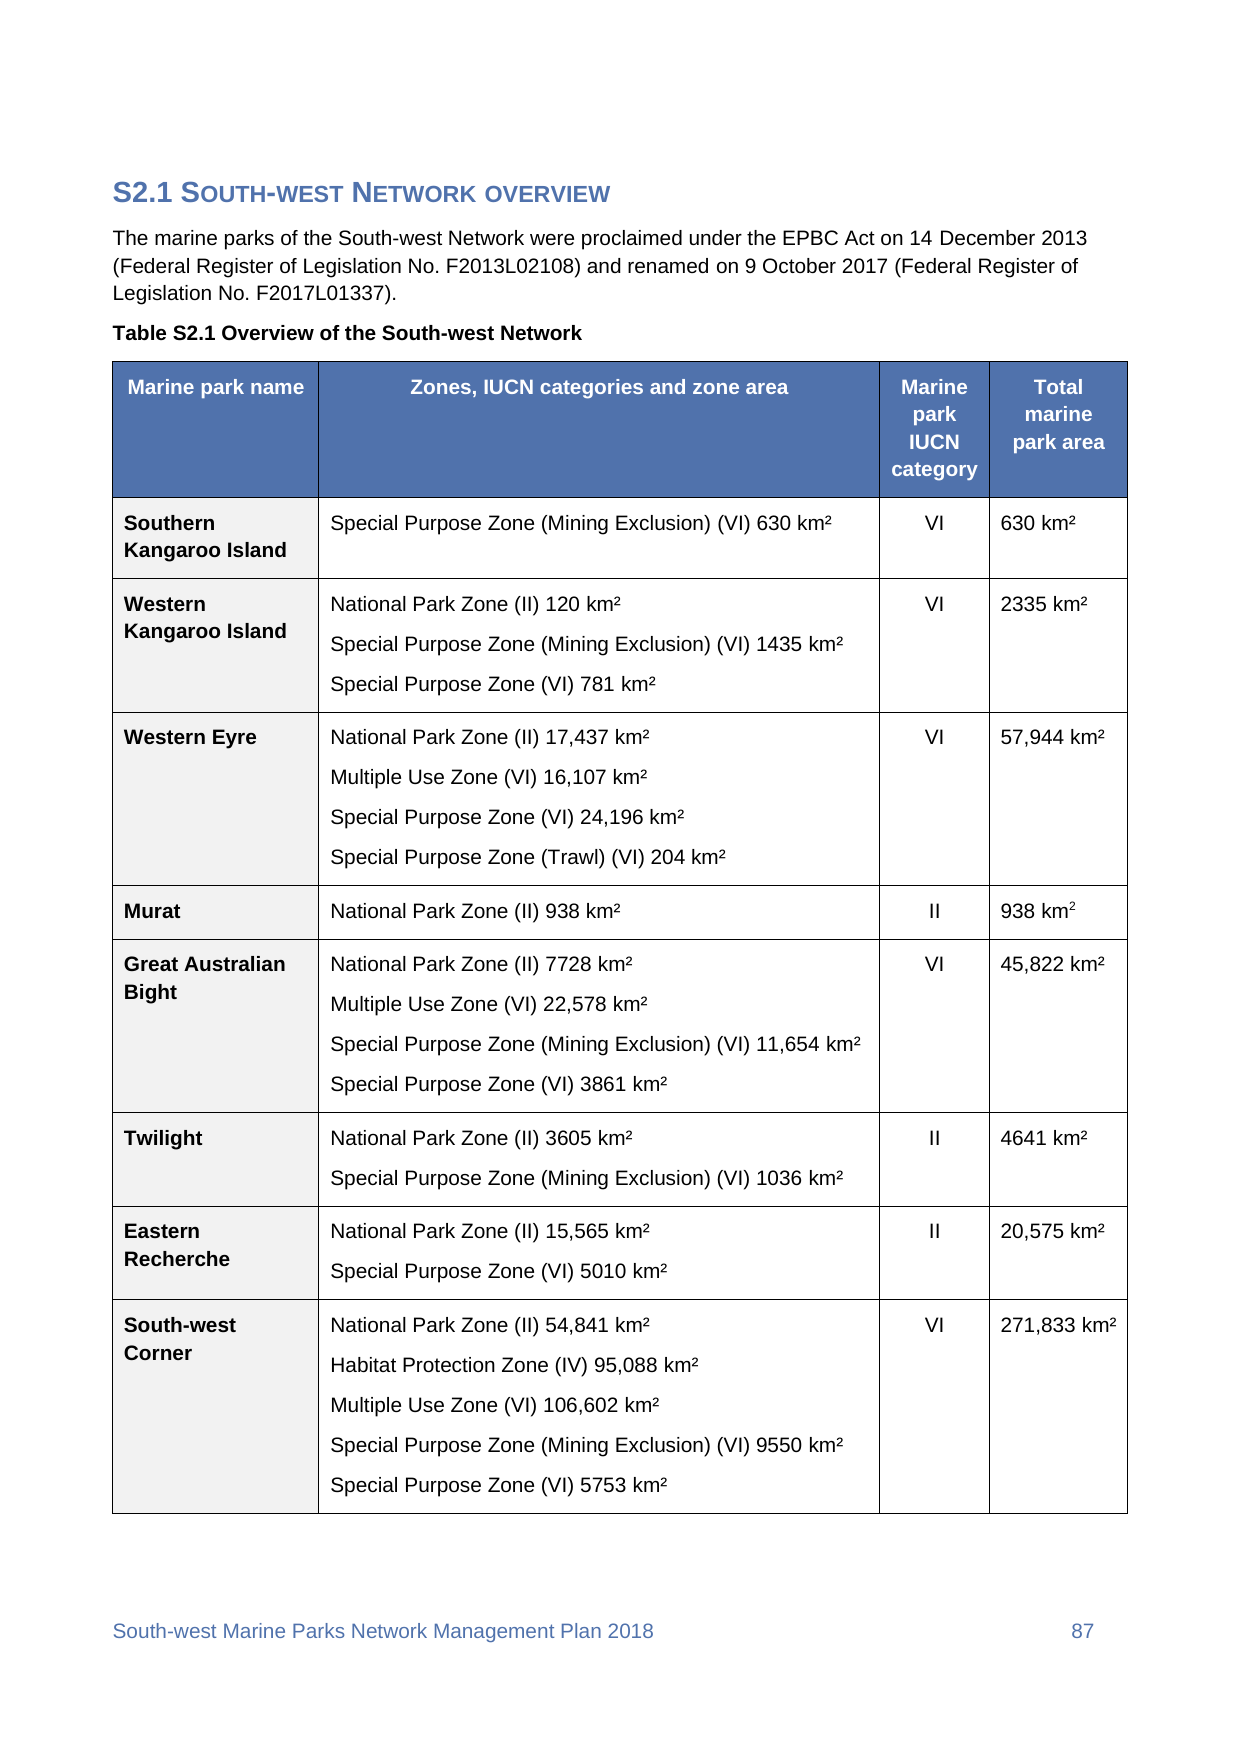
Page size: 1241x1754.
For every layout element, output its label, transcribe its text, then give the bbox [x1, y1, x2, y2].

text The marine parks of the South-west Network were proclaimed under the EPBC Act on 14 December 2013 (Federal Register of Legislation No. F2013L02108) and renamed on 9 October 2017 (Federal Register of Legislation No. F2017L01337). [112, 226, 1128, 305]
table_cell Western Kangaroo Island [113, 579, 318, 712]
table_cell National Park Zone (II) 54,841 km² Habitat Protection Zone (IV) 95,088 km² Multiple Use Zone (VI) 106,602 km² Special Purpose Zone (Mining Exclusion) (VI) 9550 km² Special Purpose Zone (VI) 5753 km² [319, 1300, 879, 1513]
table_cell 2335 km² [990, 579, 1127, 712]
table_cell National Park Zone (II) 7728 km² Multiple Use Zone (VI) 22,578 km² Special Purpose Zone (Mining Exclusion) (VI) 11,654 km² Special Purpose Zone (VI) 3861 km² [319, 940, 879, 1112]
table_cell VI [880, 1300, 989, 1513]
table_cell 4641 km² [990, 1113, 1127, 1206]
table_cell National Park Zone (II) 3605 km² Special Purpose Zone (Mining Exclusion) (VI) 1036 km² [319, 1113, 879, 1206]
table_cell VI [880, 713, 989, 885]
table_cell II [880, 1113, 989, 1206]
table_header Total marine park area [990, 362, 1127, 497]
table_cell 630 km² [990, 498, 1127, 578]
table_cell National Park Zone (II) 938 km² [319, 886, 879, 939]
table_cell National Park Zone (II) 120 km² Special Purpose Zone (Mining Exclusion) (VI) 1435 km² Special Purpose Zone (VI) 781 km² [319, 579, 879, 712]
table_cell VI [880, 498, 989, 578]
table_header Marine park IUCN category [880, 362, 989, 497]
table_cell Special Purpose Zone (Mining Exclusion) (VI) 630 km² [319, 498, 879, 578]
table_cell South-west Corner [113, 1300, 318, 1513]
table_cell VI [880, 940, 989, 1112]
table_cell II [880, 886, 989, 939]
table_cell Murat [113, 886, 318, 939]
table_cell National Park Zone (II) 17,437 km² Multiple Use Zone (VI) 16,107 km² Special Purpose Zone (VI) 24,196 km² Special Purpose Zone (Trawl) (VI) 204 km² [319, 713, 879, 885]
table_cell 20,575 km² [990, 1207, 1127, 1299]
table_cell Great Australian Bight [113, 940, 318, 1112]
table_cell Eastern Recherche [113, 1207, 318, 1299]
table_cell 45,822 km² [990, 940, 1127, 1112]
table_cell II [880, 1207, 989, 1299]
table_cell 271,833 km² [990, 1300, 1127, 1513]
table_cell Western Eyre [113, 713, 318, 885]
table_cell Southern Kangaroo Island [113, 498, 318, 578]
table_cell VI [880, 579, 989, 712]
subtitle S2.1 South-west Network overview [112, 175, 1128, 208]
table_cell National Park Zone (II) 15,565 km² Special Purpose Zone (VI) 5010 km² [319, 1207, 879, 1299]
table_cell Twilight [113, 1113, 318, 1206]
table_header Zones, IUCN categories and zone area [319, 362, 879, 497]
table_cell 57,944 km² [990, 713, 1127, 885]
text Table S2.1 Overview of the South-west Network [112, 321, 1128, 345]
table_cell 938 km2 [990, 886, 1127, 939]
table_header Marine park name [113, 362, 318, 497]
